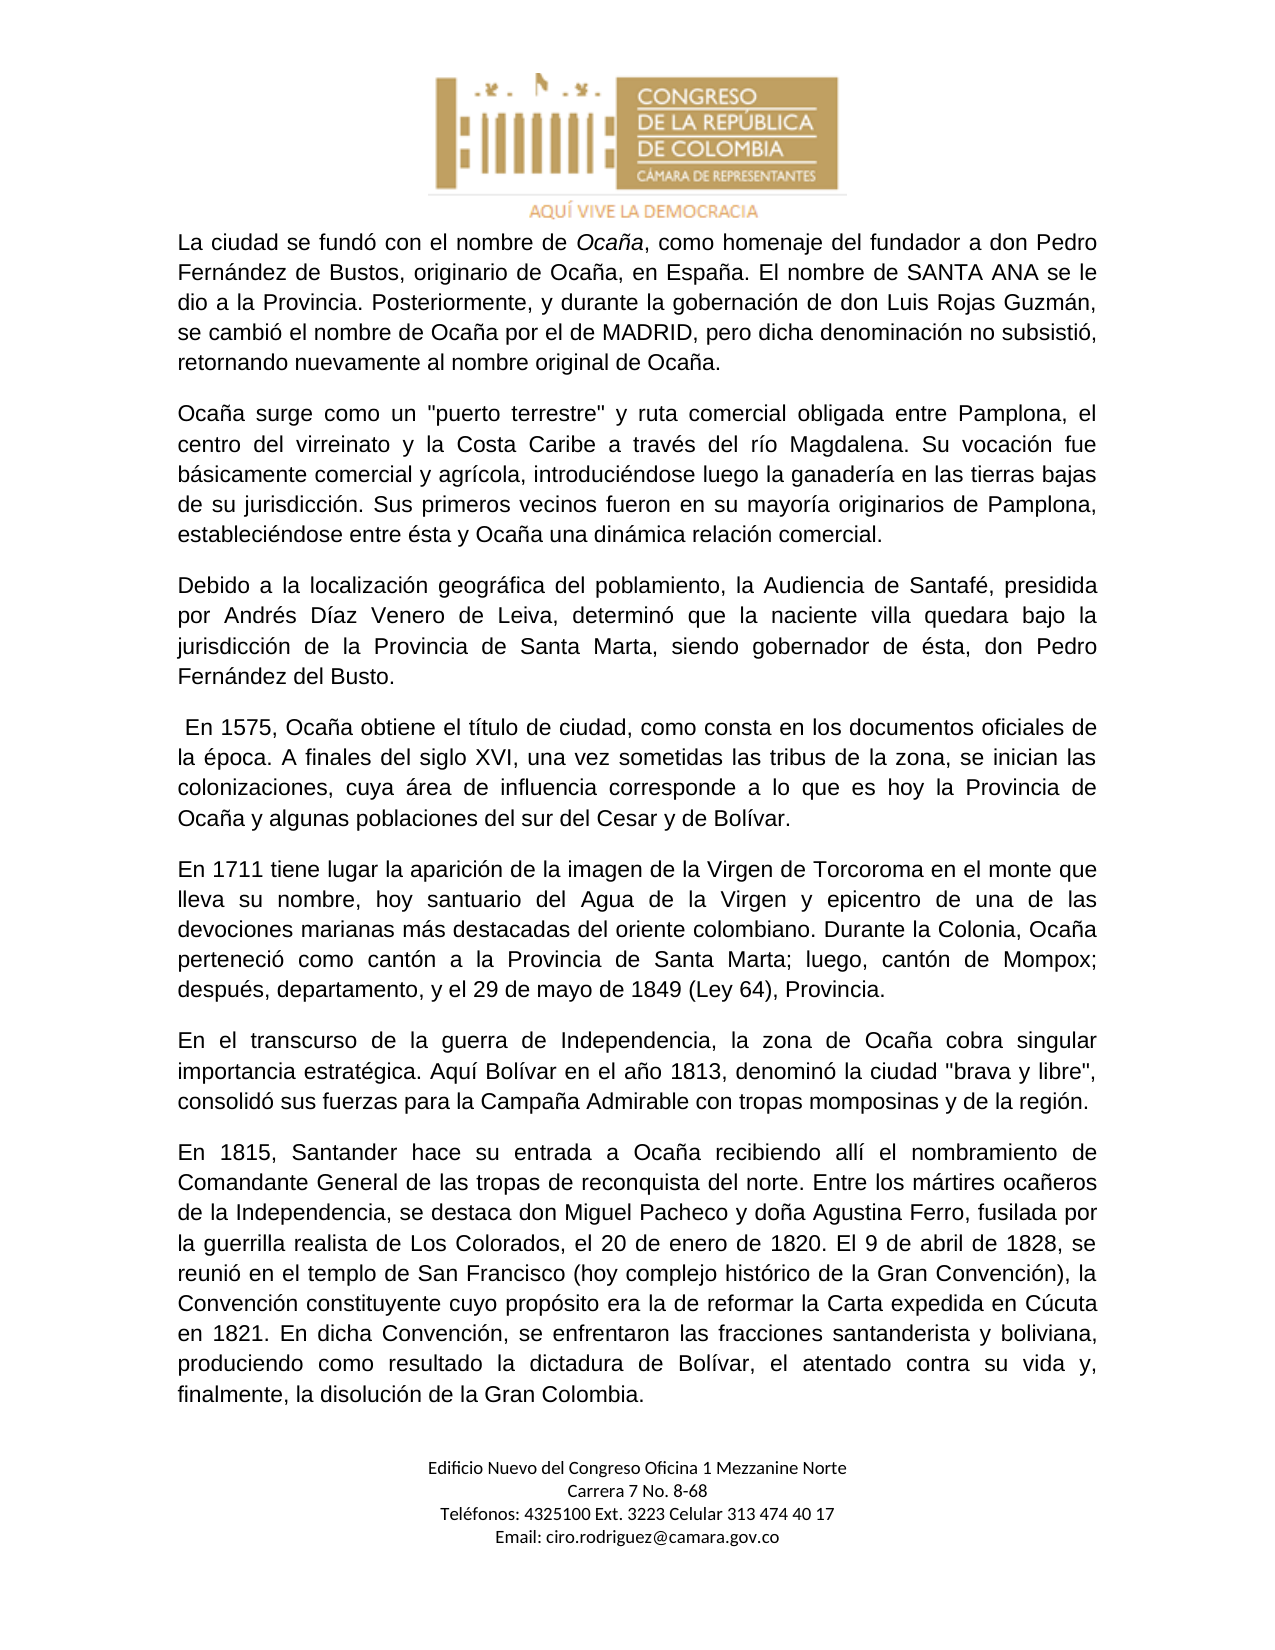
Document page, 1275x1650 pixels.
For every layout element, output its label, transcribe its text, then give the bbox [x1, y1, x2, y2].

text En 1711 tiene lugar la aparición de la imagen de la Virgen de Torcoroma en el monte que lleva su nombre, hoy santuario del Agua de la Virgen y epicentro de una de las devociones marianas más destacadas del oriente colombiano. Durante la Colonia, Ocaña perteneció como cantón a la Provincia de Santa Marta; luego, cantón de Mompox; después, departamento, y el 29 de mayo de 1849 (Ley 64), Provincia. [177, 856, 1098, 1003]
text En el transcurso de la guerra de Independencia, la zona de Ocaña cobra singular importancia estratégica. Aquí Bolívar en el año 1813, denominó la ciudad "brava y libre", consolidó sus fuerzas para la Campaña Admirable con tropas momposinas y de la región. [177, 1027, 1098, 1114]
text Ocaña surge como un "puerto terrestre" y ruta comercial obligada entre Pamplona, el centro del virreinato y la Costa Caribe a través del río Magdalena. Su vocación fue básicamente comercial y agrícola, introduciéndose luego la ganadería en las tierras bajas de su jurisdicción. Sus primeros vecinos fueron en su mayoría originarios de Pamplona, estableciéndose entre ésta y Ocaña una dinámica relación comercial. [177, 400, 1098, 547]
text En 1575, Ocaña obtiene el título de ciudad, como consta en los documentos oficiales de la época. A finales del siglo XVI, una vez sometidas las tribus de la zona, se inician las colonizaciones, cuya área de influencia corresponde a lo que es hoy la Provincia de Ocaña y algunas poblaciones del sur del Cesar y de Bolívar. [177, 714, 1098, 831]
text La ciudad se fundó con el nombre de Ocaña, como homenaje del fundador a don Pedro Fernández de Bustos, originario de Ocaña, en España. El nombre de SANTA ANA se le dio a la Provincia. Posteriormente, y durante la gobernación de don Luis Rojas Guzmán, se cambió el nombre de Ocaña por el de MADRID, pero dicha denominación no subsistió, retornando nuevamente al nombre original de Ocaña. [177, 228, 1098, 376]
picture [428, 73, 847, 229]
text En 1815, Santander hace su entrada a Ocaña recibiendo allí el nombramiento de Comandante General de las tropas de reconquista del norte. Entre los mártires ocañeros de la Independencia, se destaca don Miguel Pacheco y doña Agustina Ferro, fusilada por la guerrilla realista de Los Colorados, el 20 de enero de 1820. El 9 de abril de 1828, se reunió en el templo de San Francisco (hoy complejo histórico de la Gran Convención), la Convención constituyente cuyo propósito era la de reformar la Carta expedida en Cúcuta en 1821. En dicha Convención, se enfrentaron las fracciones santanderista y boliviana, produciendo como resultado la dictadura de Bolívar, el atentado contra su vida y, finalmente, la disolución de la Gran Colombia. [177, 1139, 1098, 1407]
text Debido a la localización geográfica del poblamiento, la Audiencia de Santafé, presidida por Andrés Díaz Venero de Leiva, determinó que la naciente villa quedara bajo la jurisdicción de la Provincia de Santa Marta, siendo gobernador de ésta, don Pedro Fernández del Busto. [177, 572, 1098, 689]
